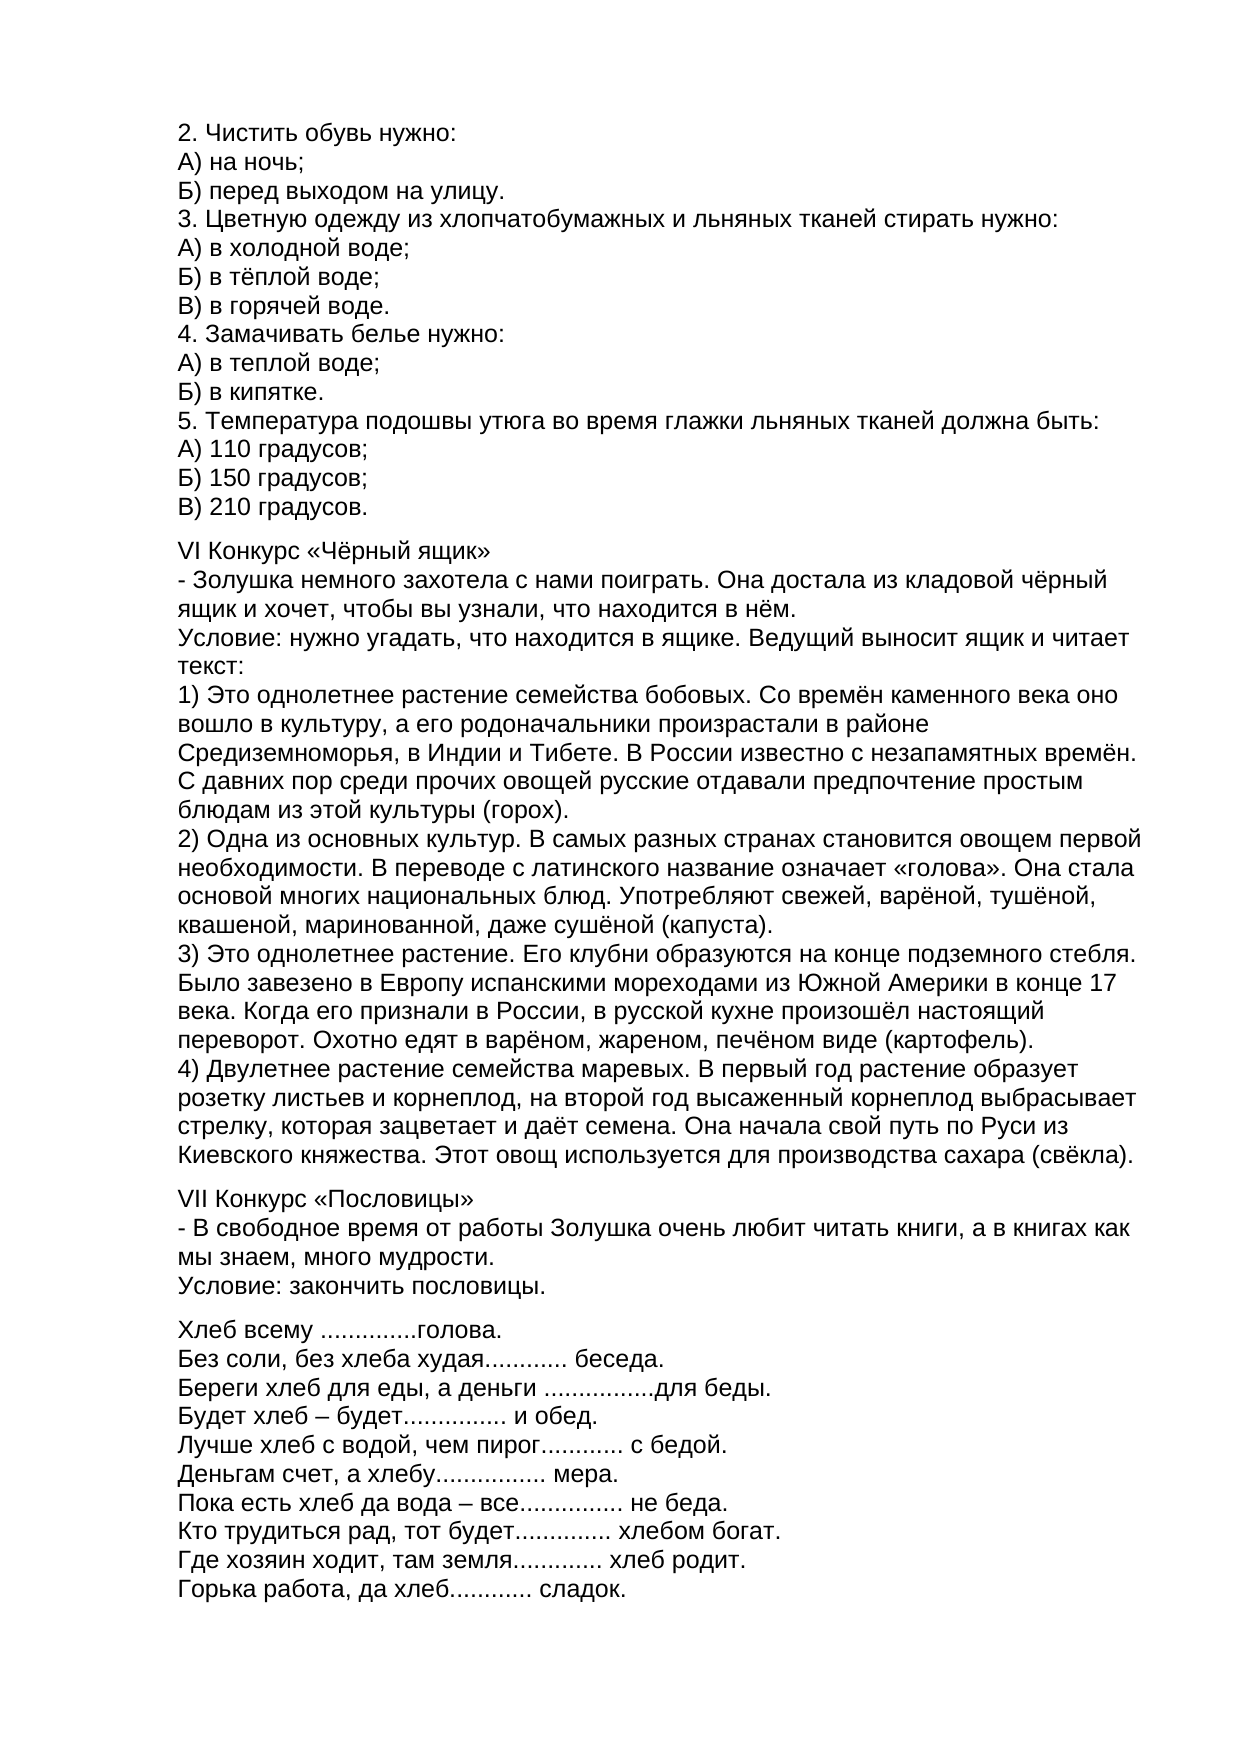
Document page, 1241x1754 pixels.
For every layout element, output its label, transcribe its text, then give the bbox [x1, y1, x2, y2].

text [177, 118, 1152, 521]
text VII Конкурс «Пословицы» - В свободное время от работы Золушка очень любит читать книги, а в книгах как мы знаем, много мудрости. Условие: закончить пословицы. [177, 1184, 1152, 1299]
text VI Конкурс «Чёрный ящик» - Золушка немного захотела с нами поиграть. Она достала из кладовой чёрный ящик и хочет, чтобы вы узнали, что находится в нём. Условие: нужно угадать, что находится в ящике. Ведущий выносит ящик и читает текст: 1) Это однолетнее растение семейства бобовых. Со времён каменного века оно вошло в культуру, а его родоначальники произрастали в районе Средиземноморья, в Индии и Тибете. В России известно с незапамятных времён. С давних пор среди прочих овощей русские отдавали предпочтение простым блюдам из этой культуры (горох). 2) Одна из основных культур. В самых разных странах становится овощем первой необходимости. В переводе с латинского название означает «голова». Она стала основой многих национальных блюд. Употребляют свежей, варёной, тушёной, квашеной, маринованной, даже сушёной (капуста). 3) Это однолетнее растение. Его клубни образуются на конце подземного стебля. Было завезено в Европу испанскими мореходами из Южной Америки в конце 17 века. Когда его признали в России, в русской кухне произошёл настоящий переворот. Охотно едят в варёном, жареном, печёном виде (картофель). 4) Двулетнее растение семейства маревых. В первый год растение образует розетку листьев и корнеплод, на второй год высаженный корнеплод выбрасывает стрелку, которая зацветает и даёт семена. Она начала свой путь по Руси из Киевского княжества. Этот овощ используется для производства сахара (свёкла). [177, 536, 1152, 1169]
text Хлеб всему ..............голова. Без соли, без хлеба худая............ беседа. Береги хлеб для еды, а деньги ................для беды. Будет хлеб – будет............... и обед. Лучше хлеб с водой, чем пирог............ с бедой. Деньгам счет, а хлебу................ мера. Пока есть хлеб да вода – все............... не беда. Кто трудиться рад, тот будет.............. хлебом богат. Где хозяин ходит, там земля............. хлеб родит. Горька работа, да хлеб............ сладок. [177, 1315, 1152, 1602]
